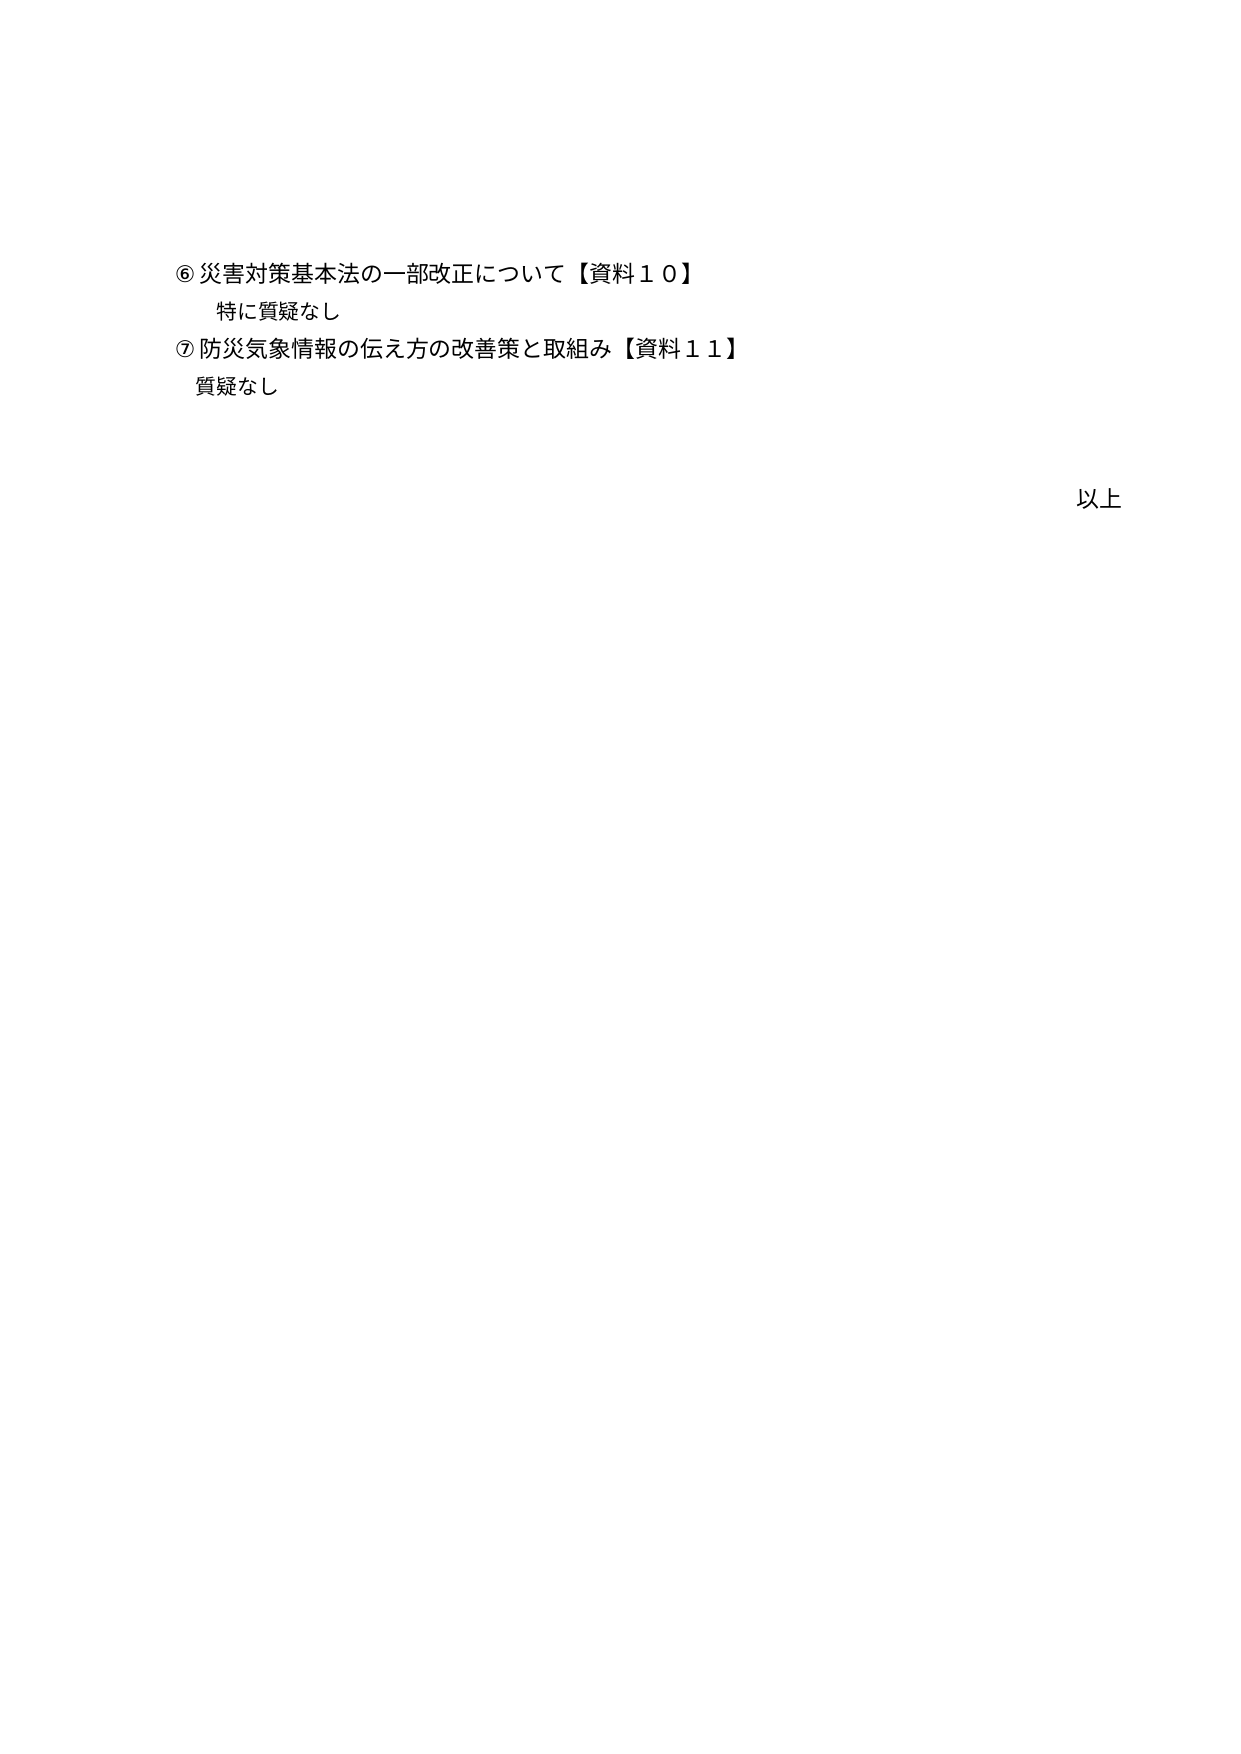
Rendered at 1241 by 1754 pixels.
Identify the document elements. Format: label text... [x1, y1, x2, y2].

text 特に質疑なし [174, 292, 1122, 329]
text ⑥災害対策基本法の一部改正について【資料１０】 [174, 254, 1122, 292]
text 質疑なし [174, 367, 1122, 404]
text ⑦防災気象情報の伝え方の改善策と取組み【資料１１】 [174, 329, 1122, 367]
text 以上 [133, 479, 1122, 517]
